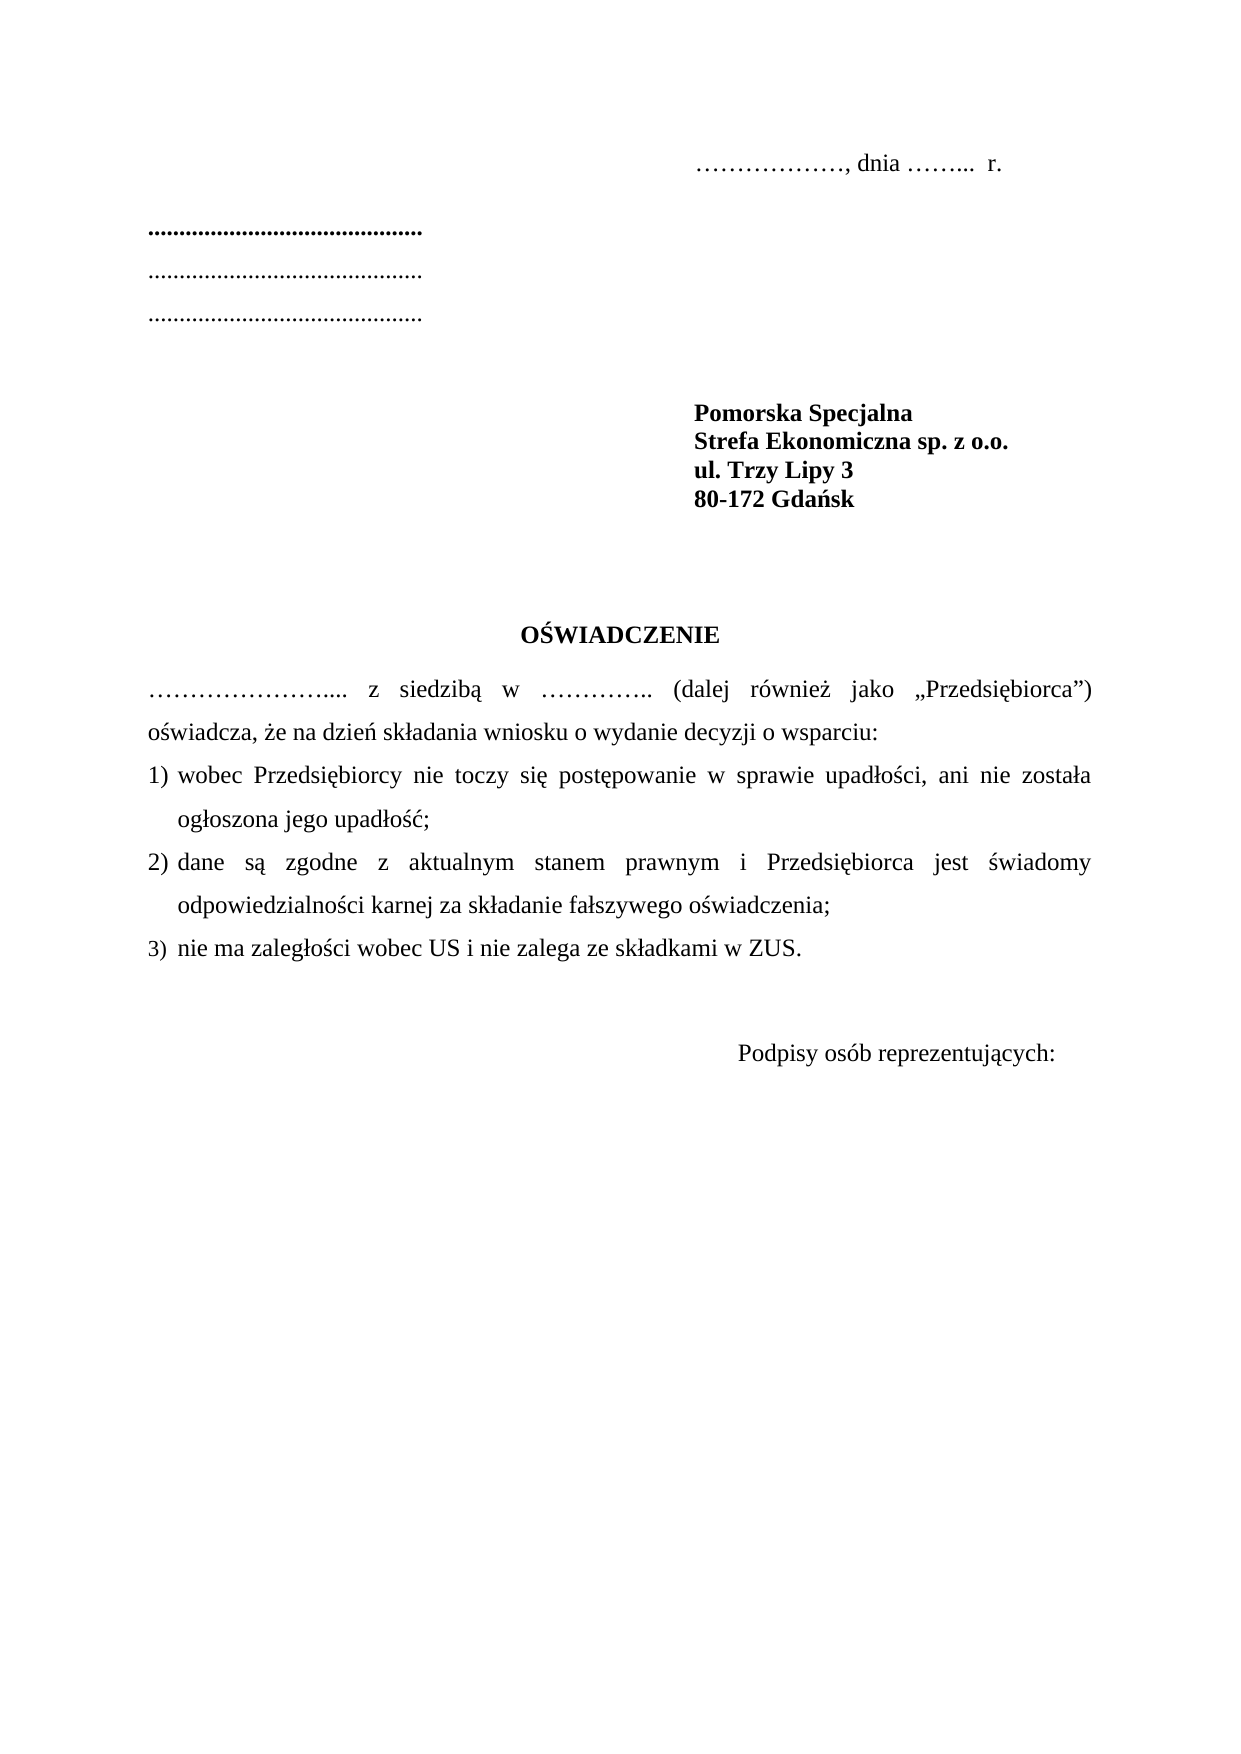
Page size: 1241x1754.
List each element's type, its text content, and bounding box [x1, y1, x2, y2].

text Pomorska Specjalna [620, 398, 1093, 426]
list wobec Przedsiębiorcy nie toczy się postępowanie w sprawie upadłości, ani nie została ogłoszona jego upadłość; [148, 761, 1093, 832]
text ............................................ [148, 255, 1093, 283]
text ul. Trzy Lipy 3 [620, 455, 1093, 484]
text ………………….... z siedzibą w ………….. (dalej również jako „Przedsiębiorca”) oświadcza, że na dzień składania wniosku o wydanie decyzji o wsparciu: [148, 674, 1093, 746]
text ............................................ [148, 212, 1093, 240]
text OŚWIADCZENIE [148, 620, 1093, 649]
text Strefa Ekonomiczna sp. z o.o. [620, 426, 1093, 455]
text 80-172 Gdańsk [620, 484, 1093, 513]
list dane są zgodne z aktualnym stanem prawnym i Przedsiębiorca jest świadomy odpowiedzialności karnej za składanie fałszywego oświadczenia; [148, 847, 1093, 919]
list nie ma zaległości wobec US i nie zalega ze składkami w ZUS. [148, 933, 1093, 962]
text ………………, dnia ……... r. [694, 148, 1093, 176]
text Podpisy osób reprezentujących: [664, 1038, 1093, 1067]
text ............................................ [148, 298, 1093, 327]
